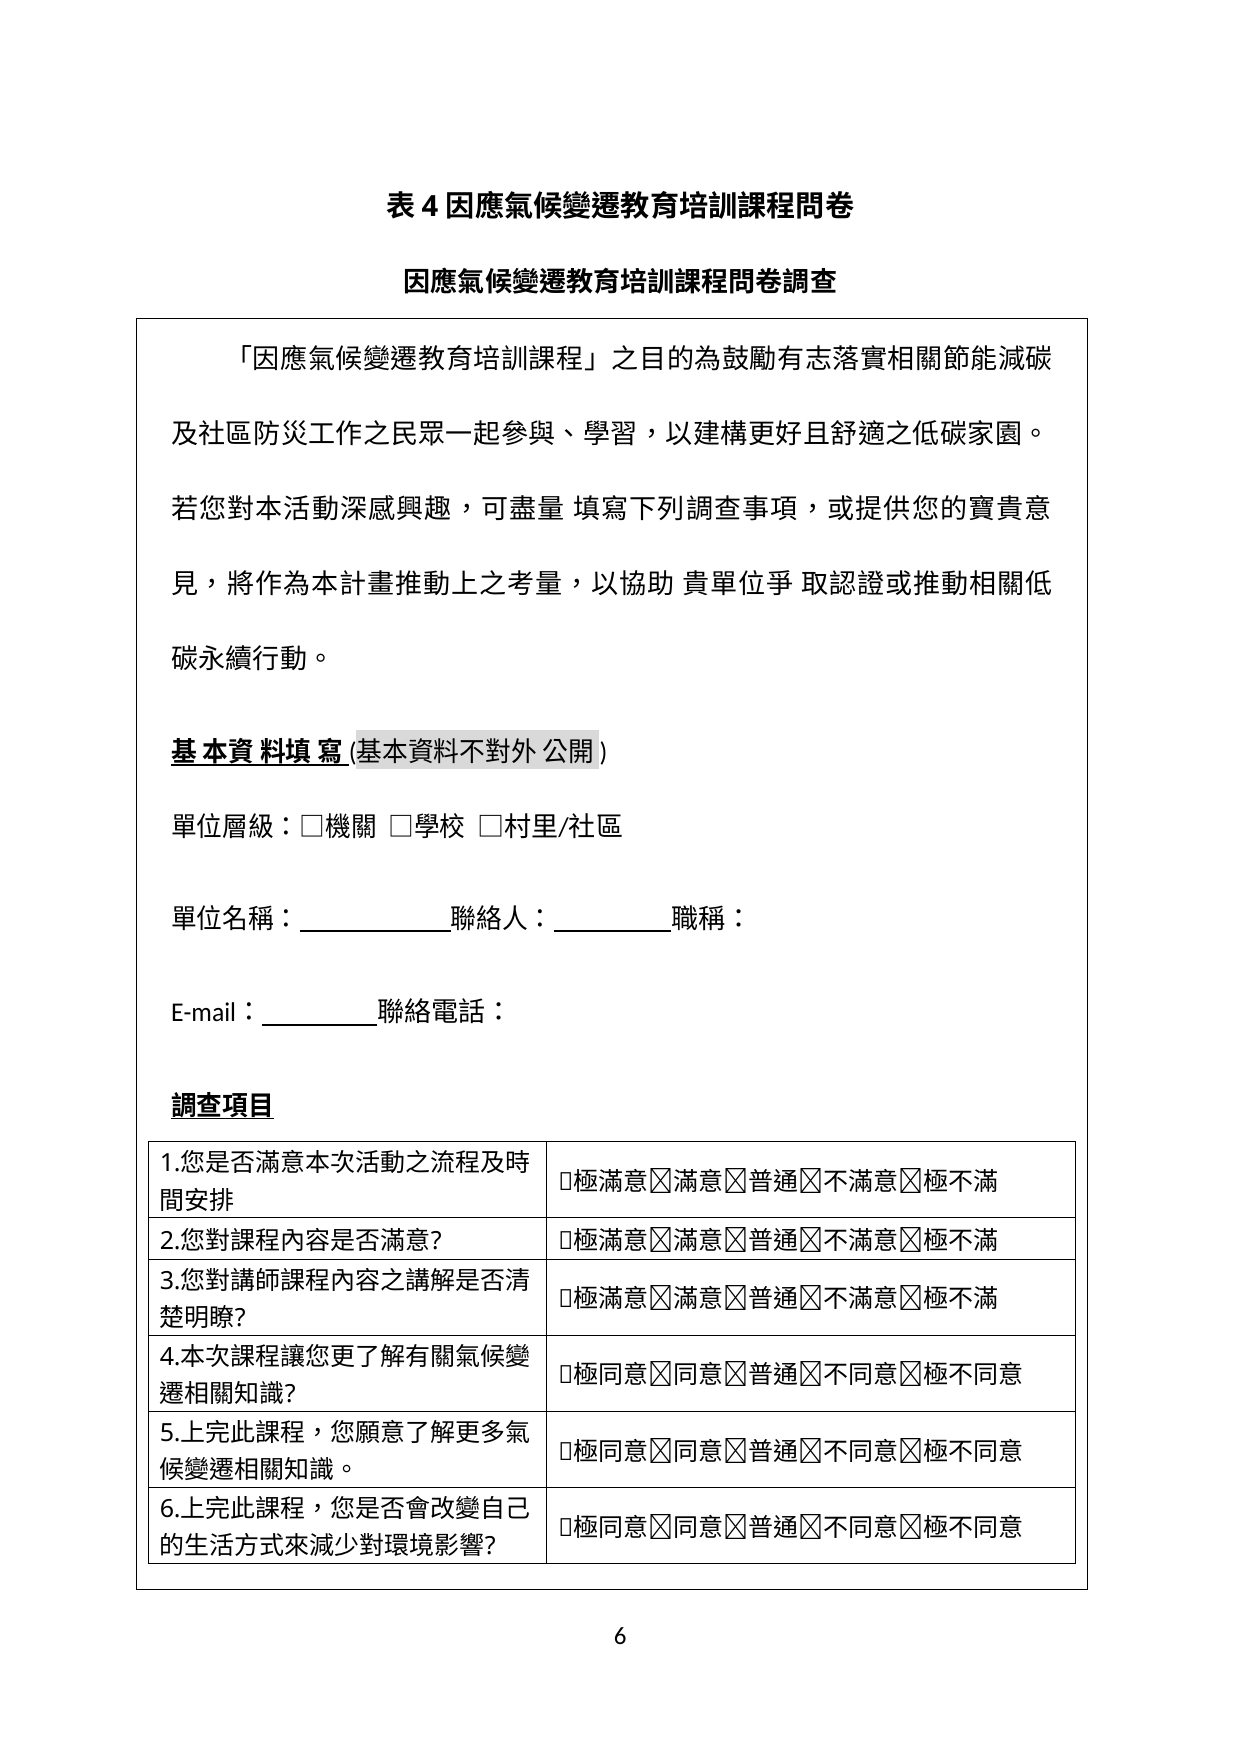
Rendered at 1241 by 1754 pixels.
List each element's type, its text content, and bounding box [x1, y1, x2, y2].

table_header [137, 319, 1087, 1588]
subtitle 因應氣候變遷教育培訓課程問卷調查 [148, 243, 1092, 318]
subtitle 表4 因應氣候變遷教育培訓課程問卷 [148, 166, 1092, 241]
